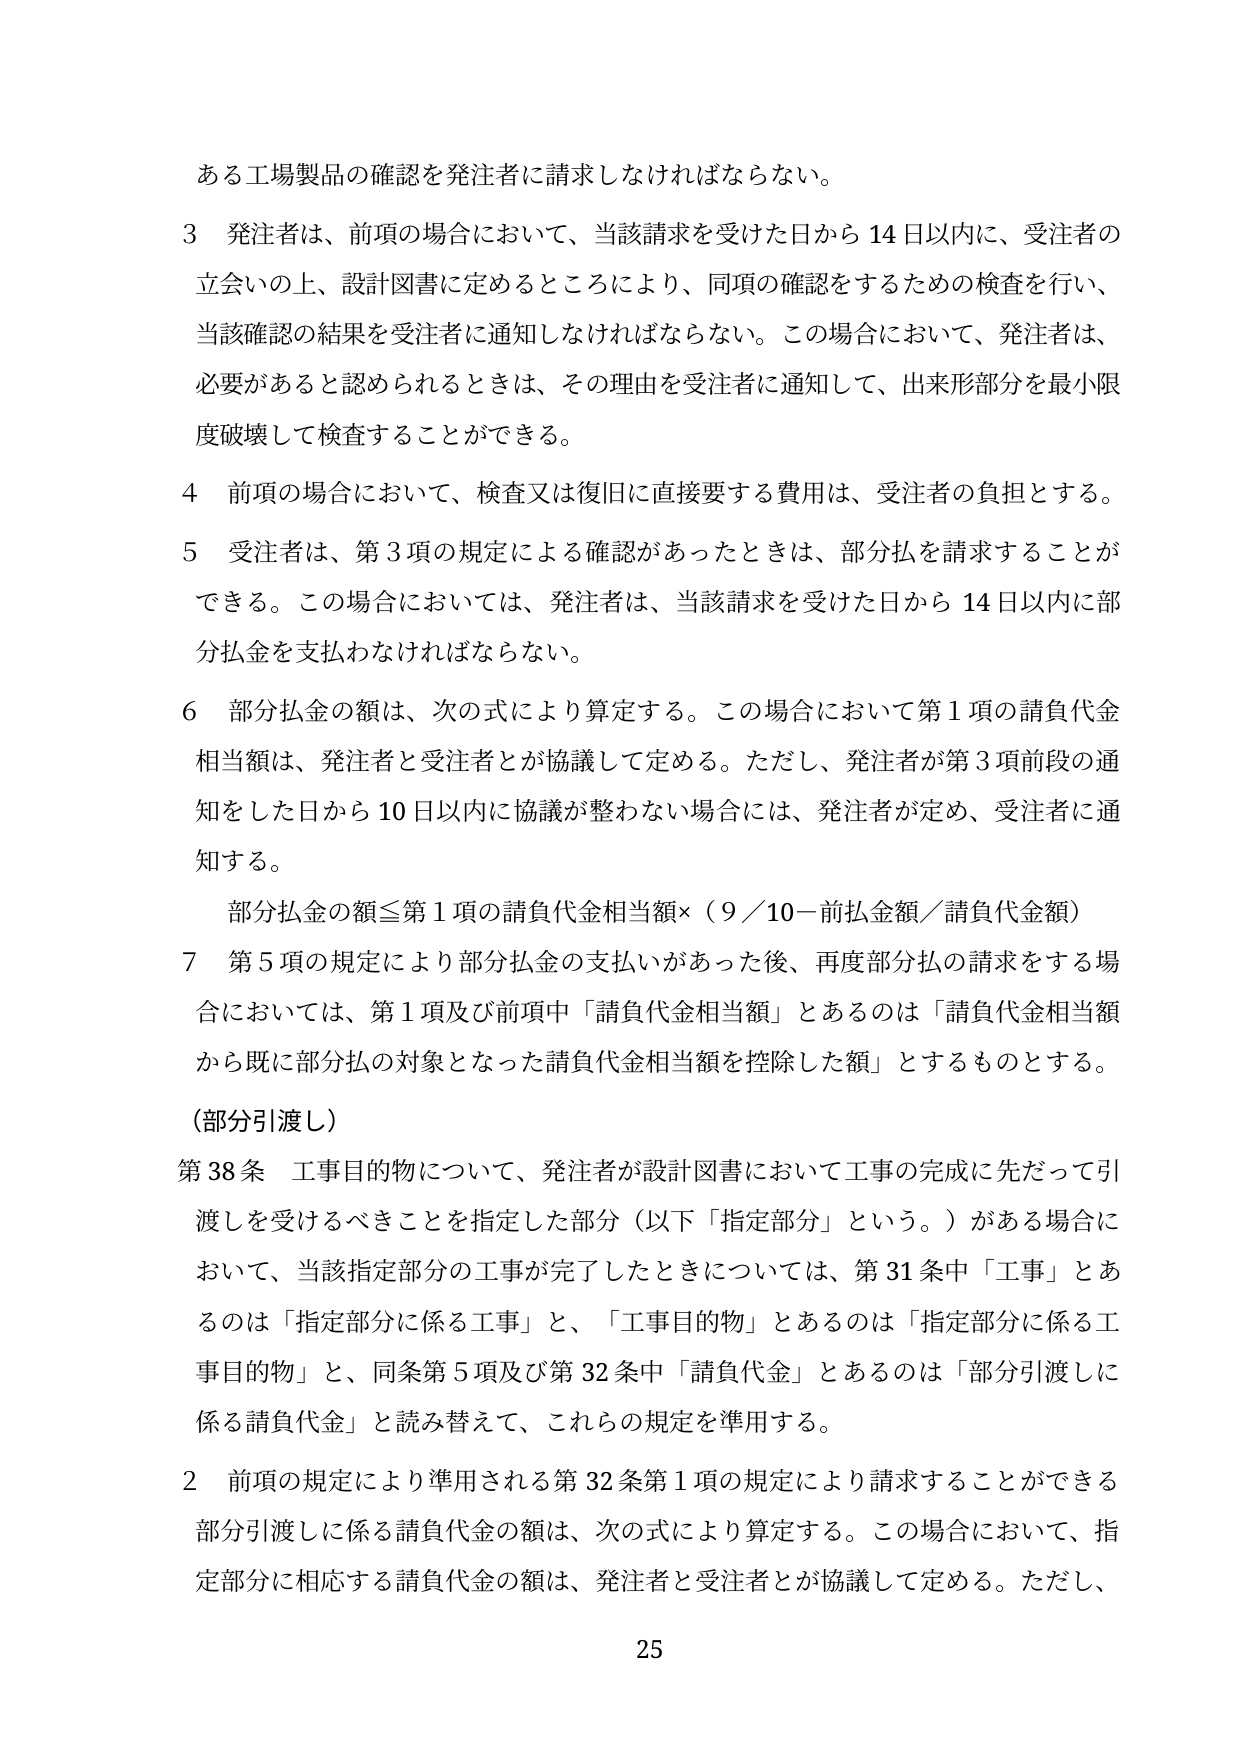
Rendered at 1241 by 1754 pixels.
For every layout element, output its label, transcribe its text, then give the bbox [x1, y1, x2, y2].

text 第38条 工事目的物について、発注者が設計図書において工事の完成に先だって引渡しを受けるべきことを指定した部分（以下「指定部分」という。）がある場合において、当該指定部分の工事が完了したときについては、第31条中「工事」とあるのは「指定部分に係る工事」と、「工事目的物」とあるのは「指定部分に係る工事目的物」と、同条第５項及び第32条中「請負代金」とあるのは「部分引渡しに係る請負代金」と読み替えて、これらの規定を準用する。 [177, 1144, 1122, 1446]
text ４ 前項の場合において、検査又は復旧に直接要する費用は、受注者の負担とする。 [177, 467, 1122, 517]
text ７ 第５項の規定により部分払金の支払いがあった後、再度部分払の請求をする場合においては、第１項及び前項中「請負代金相当額」とあるのは「請負代金相当額から既に部分払の対象となった請負代金相当額を控除した額」とするものとする。 [177, 935, 1122, 1086]
text 部分払金の額≦第１項の請負代金相当額×（９／10－前払金額／請負代金額） [177, 885, 1122, 935]
text ５ 受注者は、第３項の規定による確認があったときは、部分払を請求することができる。この場合においては、発注者は、当該請求を受けた日から14日以内に部分払金を支払わなければならない。 [177, 525, 1122, 676]
text ６ 部分払金の額は、次の式により算定する。この場合において第１項の請負代金相当額は、発注者と受注者とが協議して定める。ただし、発注者が第３項前段の通知をした日から10日以内に協議が整わない場合には、発注者が定め、受注者に通知する。 [177, 684, 1122, 885]
text （部分引渡し） [177, 1094, 1122, 1144]
text ３ 発注者は、前項の場合において、当該請求を受けた日から14日以内に、受注者の立会いの上、設計図書に定めるところにより、同項の確認をするための検査を行い、当該確認の結果を受注者に通知しなければならない。この場合において、発注者は、必要があると認められるときは、その理由を受注者に通知して、出来形部分を最小限度破壊して検査することができる。 [177, 207, 1122, 458]
text ２ 受注者は、部分払を請求しようとするときは、あらかじめ、当該請求に係る出来形部分又は工事現場に搬入済みの工事材料又は部分払の対象となる製造工場等にある工場製品の確認を発注者に請求しなければならない。 [177, 149, 1122, 199]
